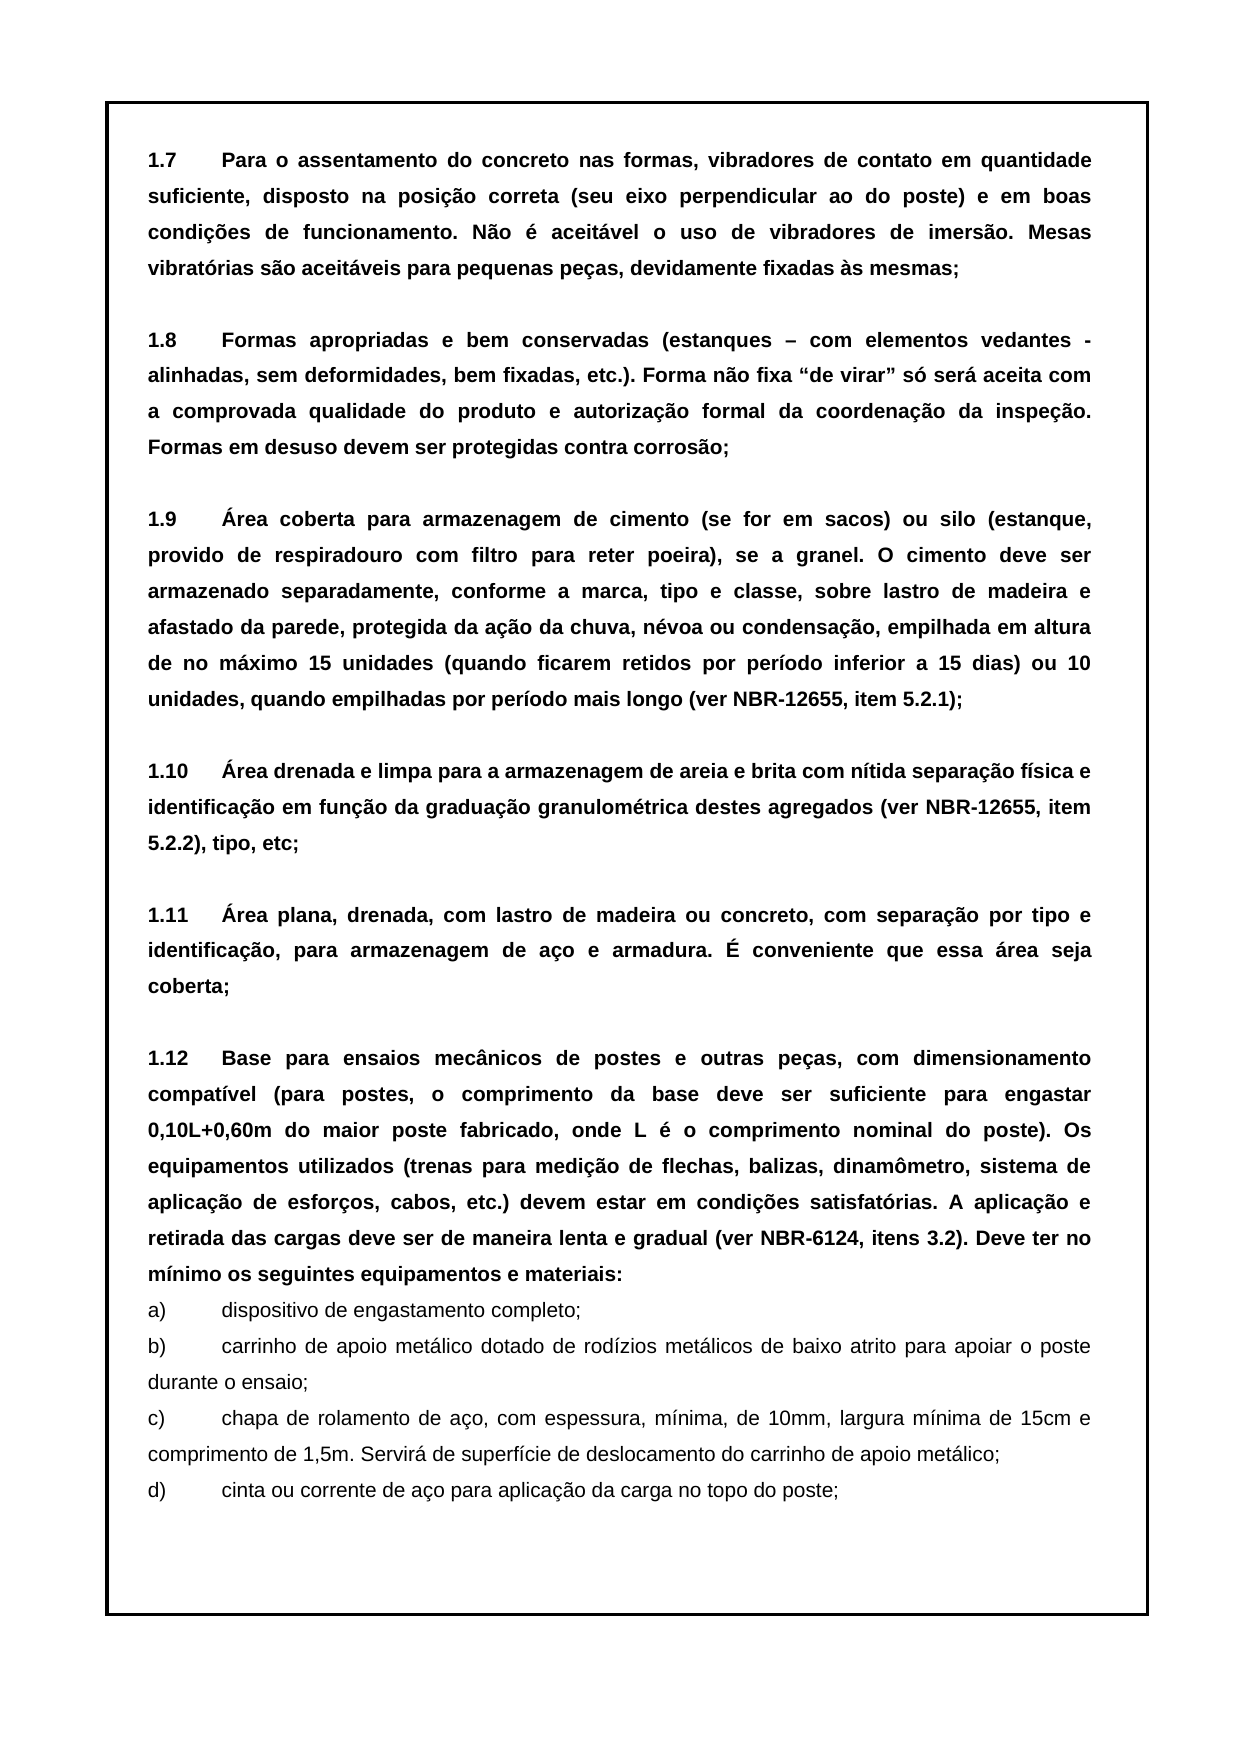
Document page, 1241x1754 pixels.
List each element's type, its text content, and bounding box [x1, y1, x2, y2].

list Base para ensaios mecânicos de postes e outras peças, com dimensionamento compatível (para postes, o comprimento da base deve ser suficiente para engastar 0,10L+0,60m do maior poste fabricado, onde L é o comprimento nominal do poste). Os equipamentos utilizados (trenas para medição de flechas, balizas, dinamômetro, sistema de aplicação de esforços, cabos, etc.) devem estar em condições satisfatórias. A aplicação e retirada das cargas deve ser de maneira lenta e gradual (ver NBR-6124, itens 3.2). Deve ter no mínimo os seguintes equipamentos e materiais: [148, 1046, 1093, 1286]
list carrinho de apoio metálico dotado de rodízios metálicos de baixo atrito para apoiar o poste durante o ensaio; [148, 1334, 1093, 1393]
list dispositivo de engastamento completo; [148, 1298, 1093, 1322]
list Formas apropriadas e bem conservadas (estanques – com elementos vedantes - alinhadas, sem deformidades, bem fixadas, etc.). Forma não fixa “de virar” só será aceita com a comprovada qualidade do produto e autorização formal da coordenação da inspeção. Formas em desuso devem ser protegidas contra corrosão; [148, 327, 1093, 459]
list Área plana, drenada, com lastro de madeira ou concreto, com separação por tipo e identificação, para armazenagem de aço e armadura. É conveniente que essa área seja coberta; [148, 902, 1093, 998]
list cinta ou corrente de aço para aplicação da carga no topo do poste; [148, 1477, 1093, 1501]
list Para o assentamento do concreto nas formas, vibradores de contato em quantidade suficiente, disposto na posição correta (seu eixo perpendicular ao do poste) e em boas condições de funcionamento. Não é aceitável o uso de vibradores de imersão. Mesas vibratórias são aceitáveis para pequenas peças, devidamente fixadas às mesmas; [148, 148, 1093, 279]
list Área drenada e limpa para a armazenagem de areia e brita com nítida separação física e identificação em função da graduação granulométrica destes agregados (ver NBR-12655, item 5.2.2), tipo, etc; [148, 759, 1093, 854]
list Área coberta para armazenagem de cimento (se for em sacos) ou silo (estanque, provido de respiradouro com filtro para reter poeira), se a granel. O cimento deve ser armazenado separadamente, conforme a marca, tipo e classe, sobre lastro de madeira e afastado da parede, protegida da ação da chuva, névoa ou condensação, empilhada em altura de no máximo 15 unidades (quando ficarem retidos por período inferior a 15 dias) ou 10 unidades, quando empilhadas por período mais longo (ver NBR-12655, item 5.2.1); [148, 507, 1093, 711]
list chapa de rolamento de aço, com espessura, mínima, de 10mm, largura mínima de 15cm e comprimento de 1,5m. Servirá de superfície de deslocamento do carrinho de apoio metálico; [148, 1406, 1093, 1465]
